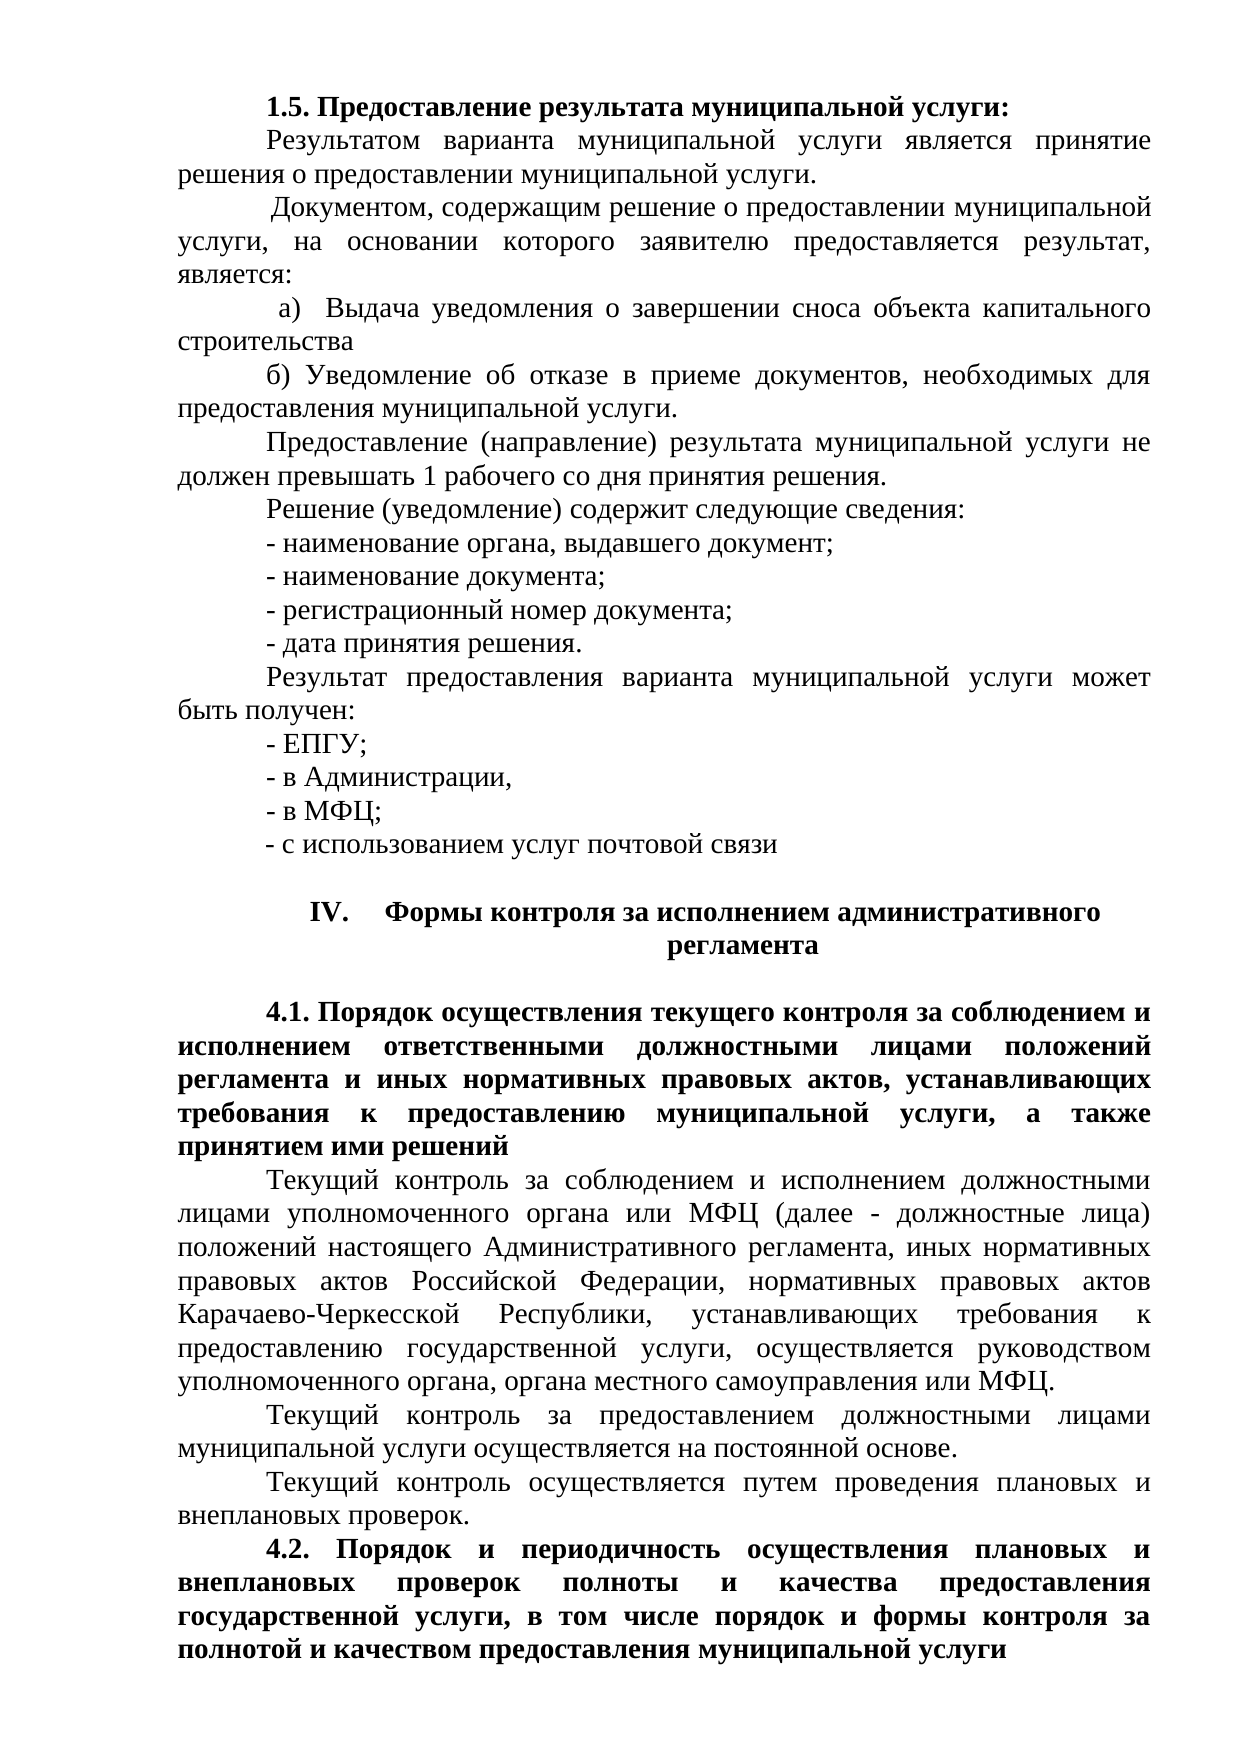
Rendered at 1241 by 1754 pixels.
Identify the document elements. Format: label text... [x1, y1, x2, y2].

text Текущий контроль осуществляется путем проведения плановых и внеплановых проверок. [177, 1464, 1152, 1531]
text - с использованием услуг почтовой связи [177, 827, 1152, 860]
text Решение (уведомление) содержит следующие сведения: [177, 491, 1152, 525]
text Предоставление (направление) результата муниципальной услуги не должен превышать 1 рабочего со дня принятия решения. [177, 424, 1152, 491]
text 4.1. Порядок осуществления текущего контроля за соблюдением и исполнением ответственными должностными лицами положений регламента и иных нормативных правовых актов, устанавливающих требования к предоставлению муниципальной услуги, а также принятием ими решений [177, 994, 1152, 1162]
text а) Выдача уведомления о завершении сноса объекта капитального строительства [177, 290, 1152, 357]
text - наименование документа; [177, 558, 1152, 592]
text Результат предоставления варианта муниципальной услуги может быть получен: [177, 659, 1152, 726]
text 1.5. Предоставление результата муниципальной услуги: [177, 89, 1152, 122]
text - дата принятия решения. [177, 625, 1152, 659]
text - в Администрации, [177, 759, 1152, 793]
text Текущий контроль за предоставлением должностными лицами муниципальной услуги осуществляется на постоянной основе. [177, 1397, 1152, 1464]
text Текущий контроль за соблюдением и исполнением должностными лицами уполномоченного органа или МФЦ (далее - должностные лица) положений настоящего Административного регламента, иных нормативных правовых актов Российской Федерации, нормативных правовых актов Карачаево-Черкесской Республики, устанавливающих требования к предоставлению государственной услуги, осуществляется руководством уполномоченного органа, органа местного самоуправления или МФЦ. [177, 1162, 1152, 1397]
text - ЕПГУ; [177, 726, 1152, 759]
text Документом, содержащим решение о предоставлении муниципальной услуги, на основании которого заявителю предоставляется результат, является: [177, 189, 1152, 290]
text 4.2. Порядок и периодичность осуществления плановых и внеплановых проверок полноты и качества предоставления государственной услуги, в том числе порядок и формы контроля за полнотой и качеством предоставления муниципальной услуги [177, 1531, 1152, 1665]
list Формы контроля за исполнением административного регламента [259, 894, 1152, 961]
text Результатом варианта муниципальной услуги является принятие решения о предоставлении муниципальной услуги. [177, 122, 1152, 189]
text - регистрационный номер документа; [177, 592, 1152, 625]
text - в МФЦ; [177, 793, 1152, 827]
text б) Уведомление об отказе в приеме документов, необходимых для предоставления муниципальной услуги. [177, 357, 1152, 424]
text - наименование органа, выдавшего документ; [177, 525, 1152, 558]
